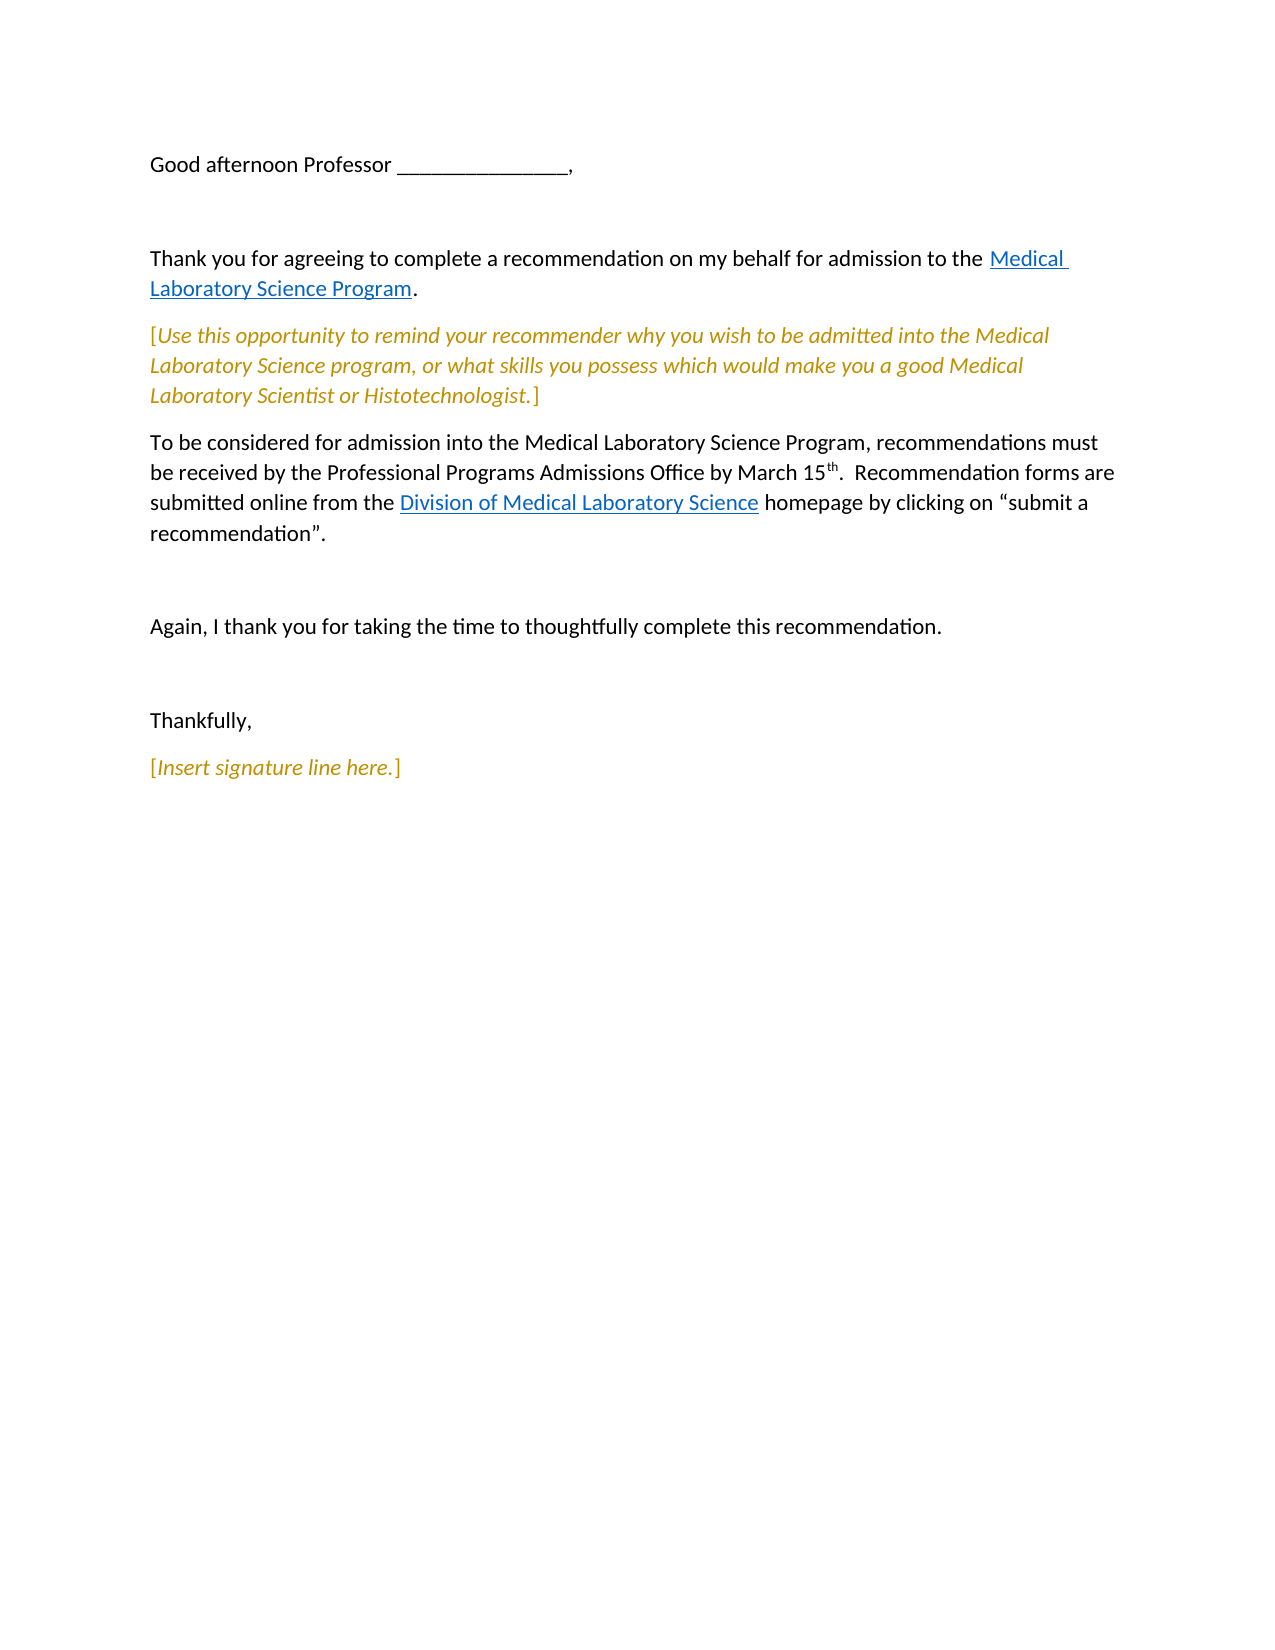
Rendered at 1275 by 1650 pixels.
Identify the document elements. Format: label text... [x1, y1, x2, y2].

text Again, I thank you for taking the time to thoughtfully complete this recommendation. [150, 612, 1125, 641]
text Good afternoon Professor _______________, [150, 150, 1125, 178]
text [Use this opportunity to remind your recommender why you wish to be admitted into the Medical Laboratory Science program, or what skills you possess which would make you a good Medical Laboratory Scientist or Histotechnologist.] [150, 321, 1125, 409]
text [Insert signature line here.] [150, 753, 1125, 781]
text Thank you for agreeing to complete a recommendation on my behalf for admission to the Medical Laboratory Science Program. [150, 244, 1125, 302]
text To be considered for admission into the Medical Laboratory Science Program, recommendations must be received by the Professional Programs Admissions Office by March 15th. Recommendation forms are submitted online from the Division of Medical Laboratory Science homepage by clicking on “submit a recommendation”. [150, 428, 1125, 547]
text Thankfully, [150, 706, 1125, 734]
